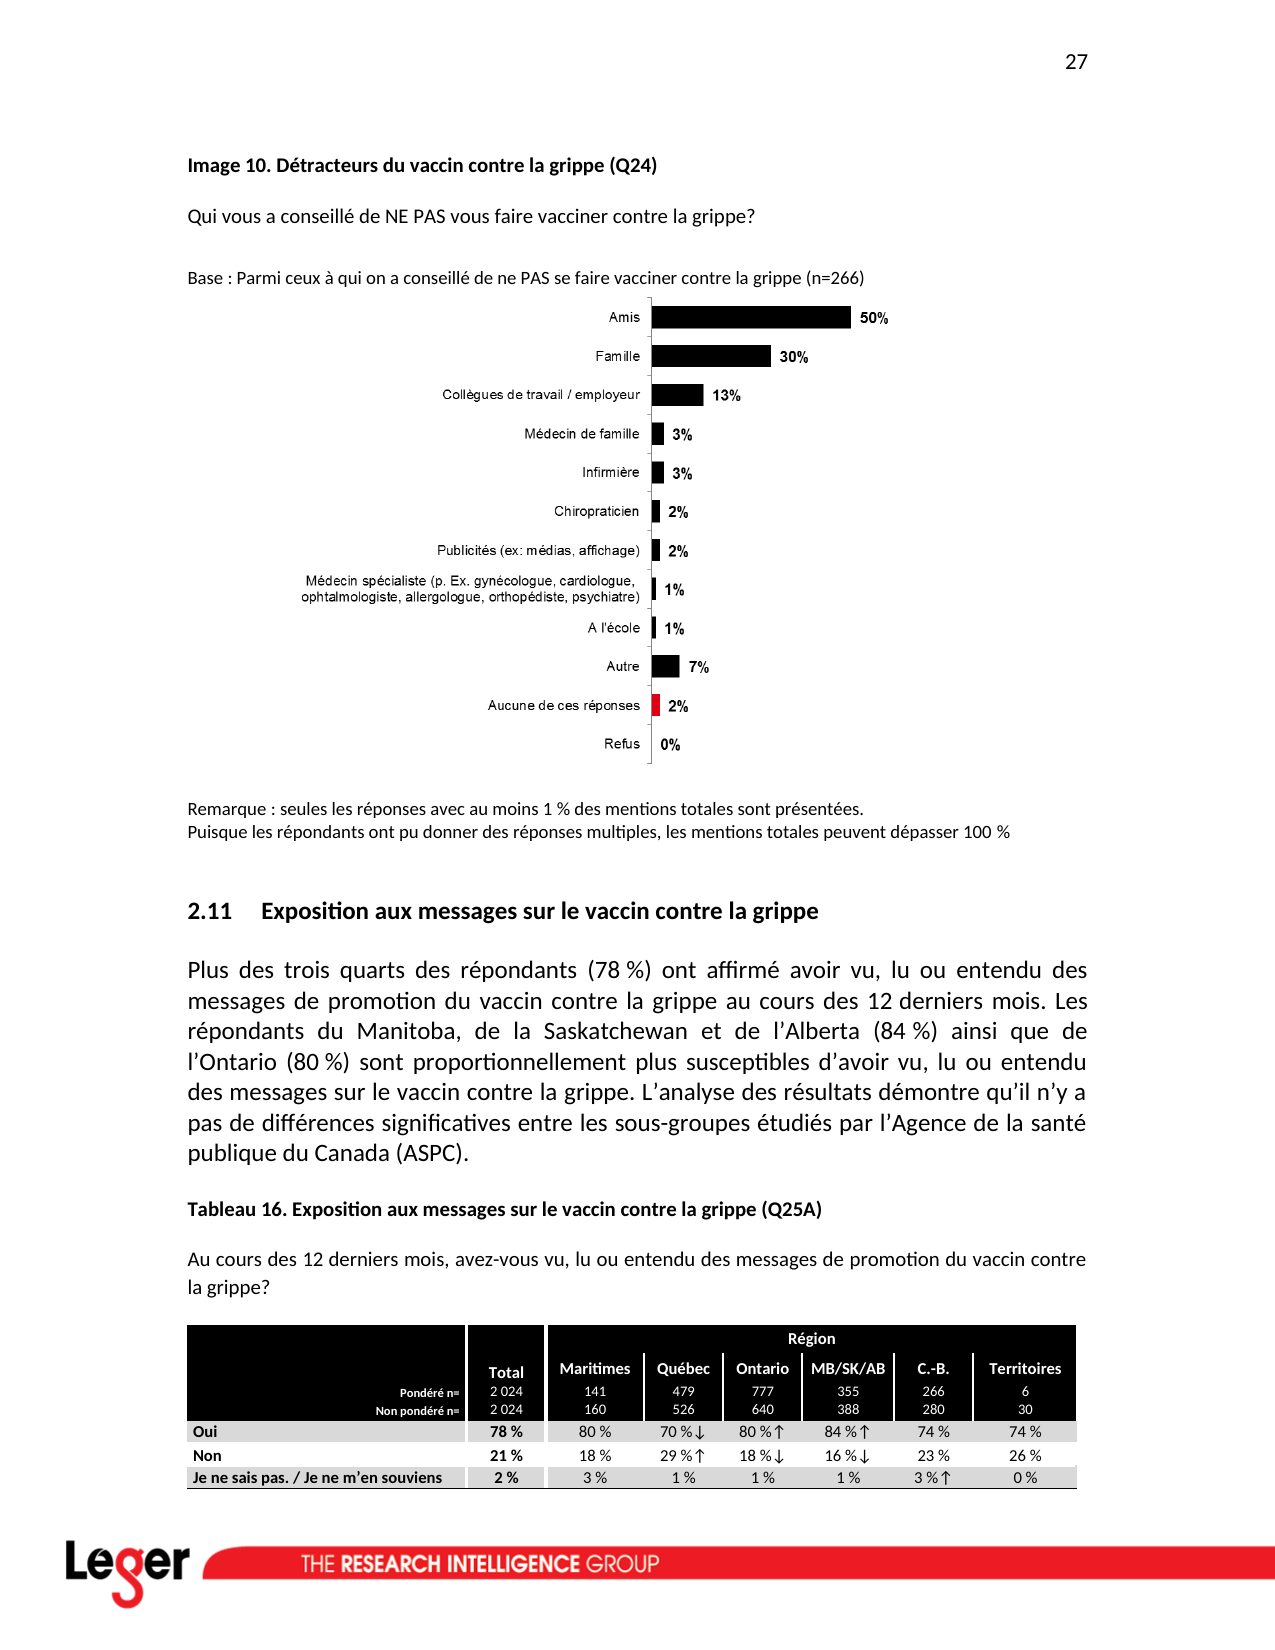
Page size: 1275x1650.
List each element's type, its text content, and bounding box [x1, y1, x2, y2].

picture [43, 1515, 1275, 1615]
text Image 10. Détracteurs du vaccin contre la grippe (Q24) [187, 150, 1088, 178]
text 2.11 Exposition aux messages sur le vaccin contre la grippe [187, 895, 1088, 925]
text Puisque les répondants ont pu donner des réponses multiples, les mentions totales peuvent dépasser 100 % [187, 820, 1088, 843]
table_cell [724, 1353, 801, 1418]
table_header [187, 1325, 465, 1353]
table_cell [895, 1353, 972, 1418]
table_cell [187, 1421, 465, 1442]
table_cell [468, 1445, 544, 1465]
text Remarque : seules les réponses avec au moins 1 % des mentions totales sont présentées. [187, 797, 1088, 820]
text Plus des trois quarts des répondants (78 %) ont affirmé avoir vu, lu ou entendu des messages de promotion du vaccin contre la grippe au cours des 12 derniers mois. Les répondants du Manitoba, de la Saskatchewan et de l’Alberta (84 %) ainsi que de l’Ontario (80 %) sont proportionnellement plus susceptibles d’avoir vu, lu ou entendu des messages sur le vaccin contre la grippe. L’analyse des résultats démontre qu’il n’y a pas de différences significatives entre les sous-groupes étudiés par l’Agence de la santé publique du Canada (ASPC). [187, 954, 1088, 1168]
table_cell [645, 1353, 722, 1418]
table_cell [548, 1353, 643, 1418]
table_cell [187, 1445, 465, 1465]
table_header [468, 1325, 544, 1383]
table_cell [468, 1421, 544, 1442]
text Base : Parmi ceux à qui on a conseillé de ne PAS se faire vacciner contre la grippe (n=266) [187, 266, 1088, 289]
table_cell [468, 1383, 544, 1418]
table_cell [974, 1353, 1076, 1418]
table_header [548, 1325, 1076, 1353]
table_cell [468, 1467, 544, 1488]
text Qui vous a conseillé de NE PAS vous faire vacciner contre la grippe? [187, 201, 1088, 229]
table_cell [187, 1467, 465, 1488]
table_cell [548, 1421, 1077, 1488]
text Au cours des 12 derniers mois, avez-vous vu, lu ou entendu des messages de promotion du vaccin contre la grippe? [187, 1244, 1088, 1300]
picture [224, 289, 1051, 772]
text Tableau 16. Exposition aux messages sur le vaccin contre la grippe (Q25A) [187, 1193, 1088, 1221]
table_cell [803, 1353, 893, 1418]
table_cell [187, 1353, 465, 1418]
